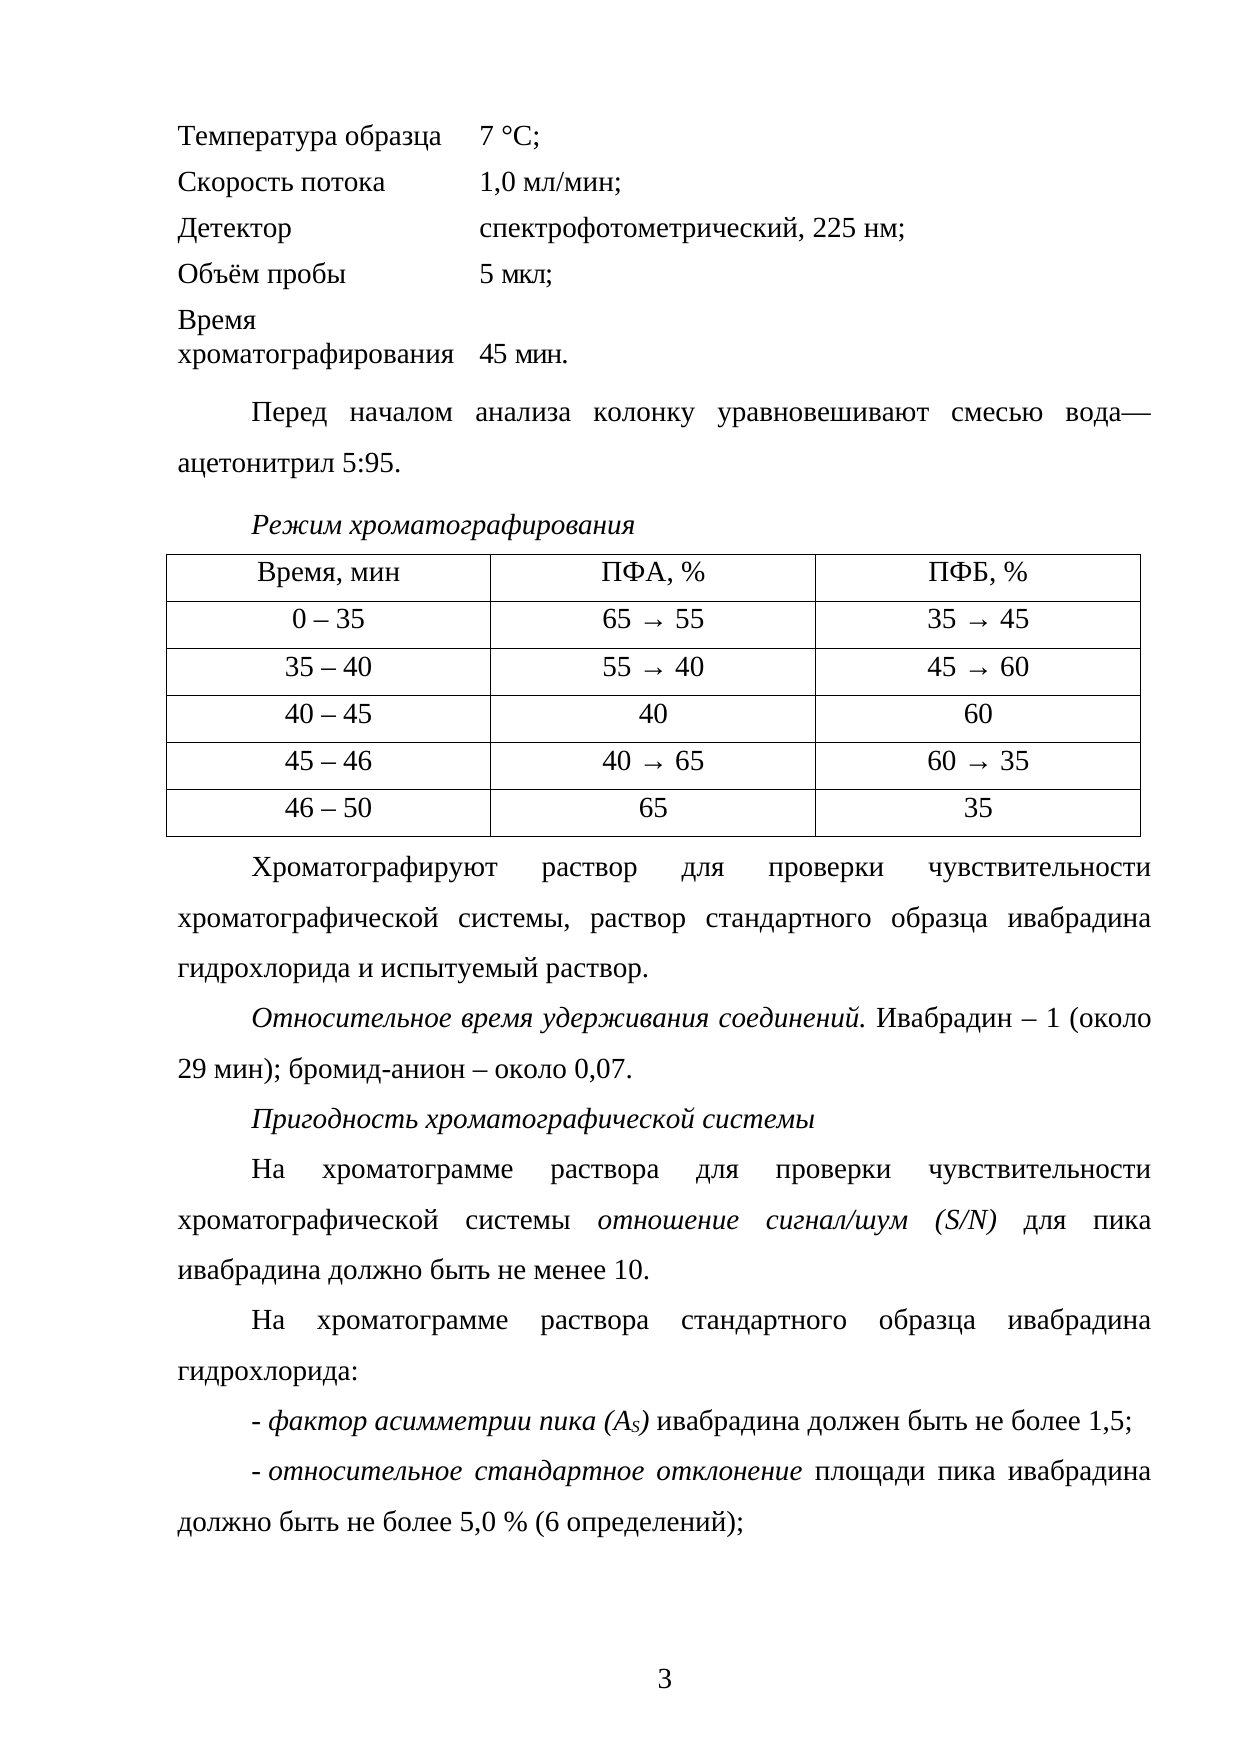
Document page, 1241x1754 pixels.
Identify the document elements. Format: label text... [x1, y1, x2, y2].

text На хроматограмме раствора для проверки чувствительности хроматографической системы отношение сигнал/шум (S/N) для пика ивабрадина должно быть не менее 10. [177, 1151, 1152, 1286]
table_cell 65 [491, 790, 815, 836]
text Пригодность хроматографической системы [177, 1101, 1152, 1135]
table_cell Объём пробы [166, 256, 468, 302]
table_cell Скорость потока [166, 164, 468, 210]
table_header ПФА, % [491, 555, 815, 601]
text Относительное время удерживания соединений. Ивабрадин – 1 (около 29 мин); бромид-анион – около 0,07. [177, 1001, 1152, 1084]
text - фактор асимметрии пика (AS) ивабрадина должен быть не более 1,5; [177, 1403, 1152, 1437]
table_cell 35 [816, 790, 1140, 836]
table_cell 55 → 40 [491, 649, 815, 695]
text - относительное стандартное отклонение площади пика ивабрадина должно быть не более 5,0 % (6 определений); [177, 1453, 1152, 1537]
table_cell Детектор [166, 210, 468, 256]
table_header ПФБ, % [816, 555, 1140, 601]
table_cell 60 → 35 [816, 743, 1140, 789]
text Режим хроматографирования [177, 507, 1152, 541]
table_cell 40 → 65 [491, 743, 815, 789]
table_cell 35 – 40 [167, 649, 490, 695]
table_cell 0 – 35 [167, 602, 490, 648]
table_cell 40 – 45 [167, 696, 490, 742]
text Перед началом анализа колонку уравновешивают смесью вода—ацетонитрил 5:95. [177, 394, 1152, 478]
table_cell Время хроматографирования [166, 302, 468, 382]
table_cell 46 – 50 [167, 790, 490, 836]
table_cell спектрофотометрический, 225 нм; [468, 210, 1140, 256]
table_cell 45 – 46 [167, 743, 490, 789]
table_cell 60 [816, 696, 1140, 742]
table_cell 45 → 60 [816, 649, 1140, 695]
table_cell 45 мин. [468, 302, 1140, 382]
text На хроматограмме раствора стандартного образца ивабрадина гидрохлорида: [177, 1302, 1152, 1386]
table_cell 40 [491, 696, 815, 742]
table_cell 5 мкл; [468, 256, 1140, 302]
table_cell 7 °С; [468, 118, 1140, 164]
table_header Время, мин [167, 555, 490, 601]
table_cell 1,0 мл/мин; [468, 164, 1140, 210]
text Хроматографируют раствор для проверки чувствительности хроматографической системы, раствор стандартного образца ивабрадина гидрохлорида и испытуемый раствор. [177, 849, 1152, 984]
table_cell Температура образца [166, 118, 468, 164]
table_cell 35 → 45 [816, 602, 1140, 648]
table_cell 65 → 55 [491, 602, 815, 648]
